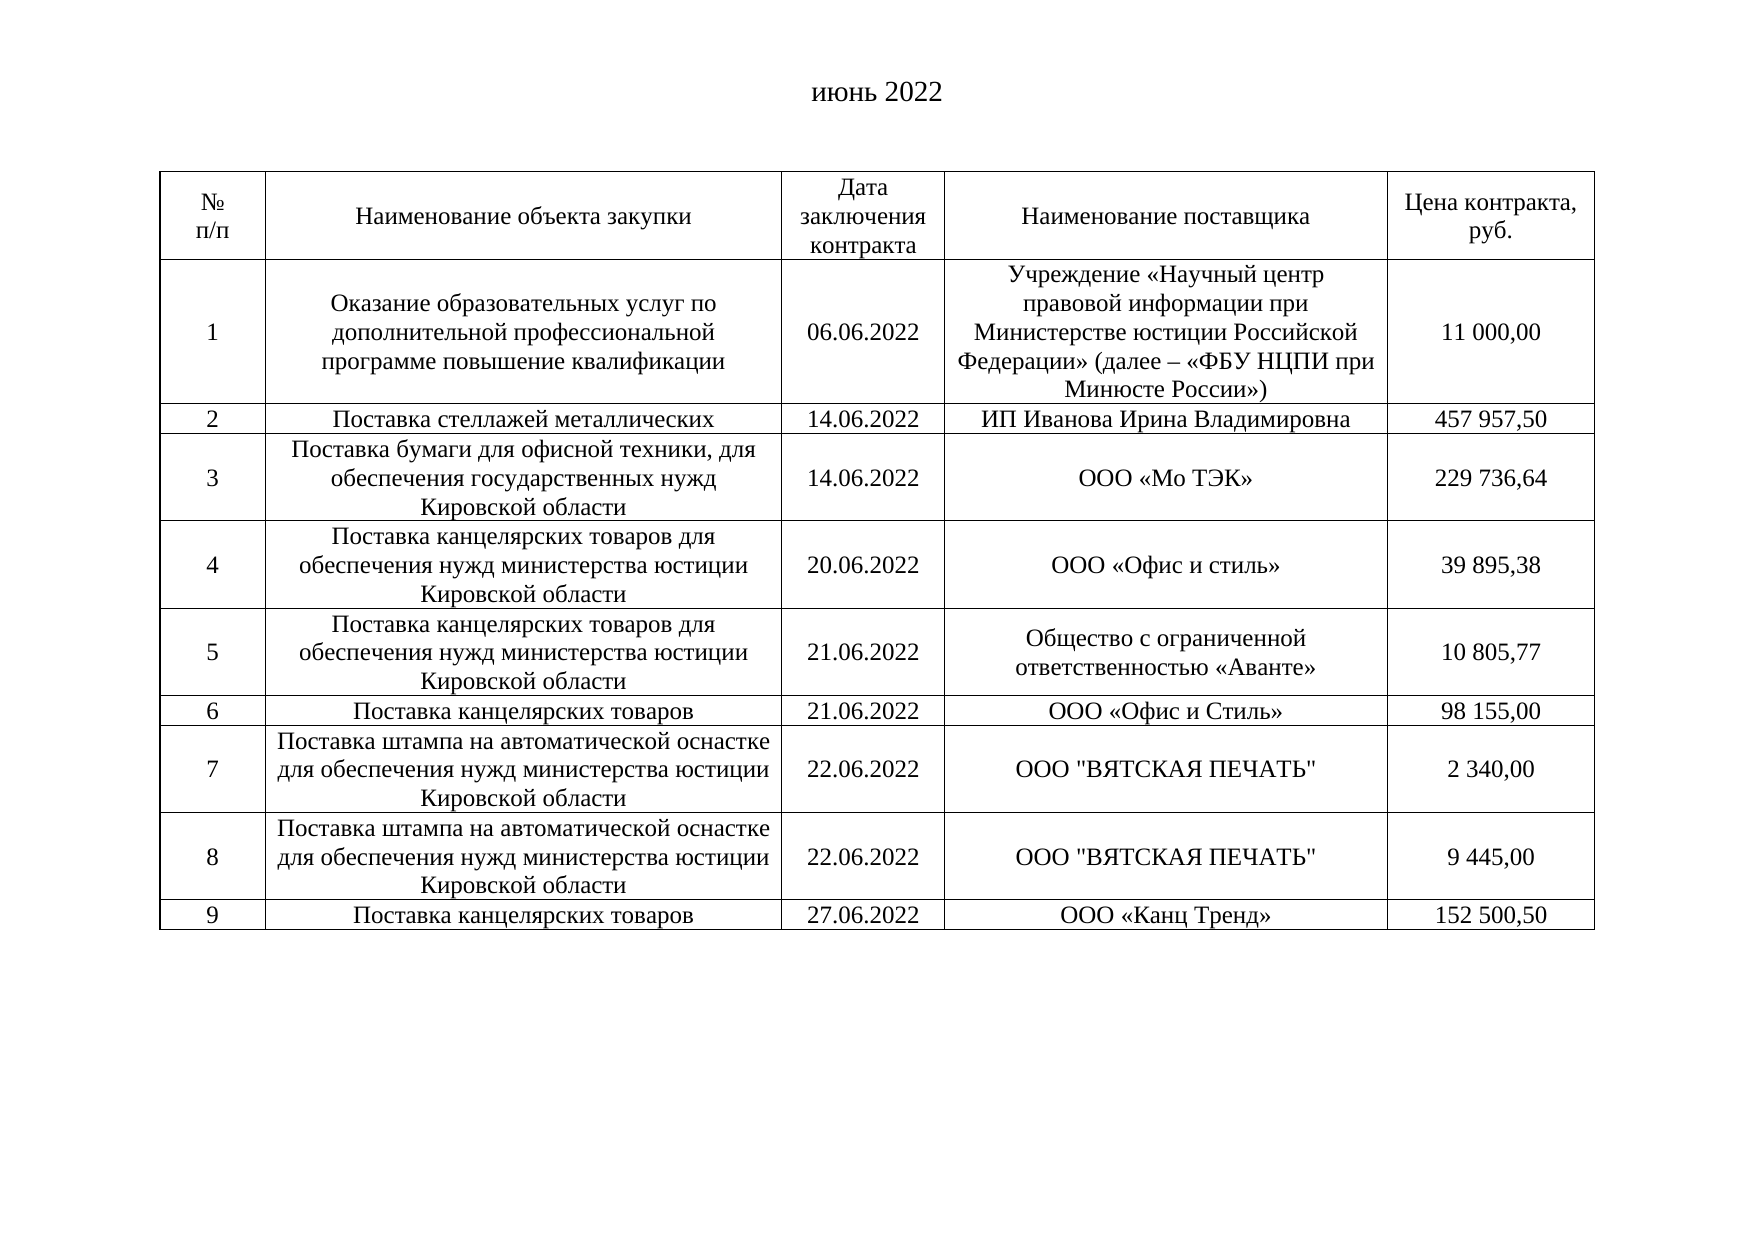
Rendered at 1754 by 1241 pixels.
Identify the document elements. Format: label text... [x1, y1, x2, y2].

table_cell 9 445,00 [1388, 813, 1594, 899]
table_cell 22.06.2022 [782, 813, 944, 899]
table_cell ООО «Мо ТЭК» [945, 434, 1387, 520]
table_header Наименование объекта закупки [266, 172, 781, 258]
table_cell 8 [161, 813, 265, 899]
table_cell 2 [161, 404, 265, 433]
table_cell 06.06.2022 [782, 260, 944, 403]
table_cell Поставка бумаги для офисной техники, для обеспечения государственных нужд Кировской области [266, 434, 781, 520]
table_cell 21.06.2022 [782, 609, 944, 695]
table_cell ИП Иванова Ирина Владимировна [945, 404, 1387, 433]
table_cell 39 895,38 [1388, 521, 1594, 608]
table_cell 4 [161, 521, 265, 608]
table_cell Учреждение «Научный центр правовой информации при Министерстве юстиции Российской Федерации» (далее – «ФБУ НЦПИ при Минюсте России») [945, 260, 1387, 403]
table_cell Оказание образовательных услуг по дополнительной профессиональной программе повышение квалификации [266, 260, 781, 403]
table_cell ООО «Канц Тренд» [945, 900, 1387, 929]
table_cell ООО «Офис и Стиль» [945, 696, 1387, 725]
table_header Цена контракта, руб. [1388, 172, 1594, 258]
table_cell Поставка штампа на автоматической оснастке для обеспечения нужд министерства юстиции Кировской области [266, 726, 781, 812]
table_cell Поставка штампа на автоматической оснастке для обеспечения нужд министерства юстиции Кировской области [266, 813, 781, 899]
table_cell ООО "ВЯТСКАЯ ПЕЧАТЬ" [945, 813, 1387, 899]
table_cell ООО «Офис и стиль» [945, 521, 1387, 608]
table_cell 22.06.2022 [782, 726, 944, 812]
table_cell 3 [161, 434, 265, 520]
table_header Дата заключения контракта [782, 172, 944, 258]
table_cell 7 [161, 726, 265, 812]
table_cell 98 155,00 [1388, 696, 1594, 725]
table_cell 14.06.2022 [782, 434, 944, 520]
table_cell 9 [161, 900, 265, 929]
table_cell 2 340,00 [1388, 726, 1594, 812]
table_cell 5 [161, 609, 265, 695]
table_cell 229 736,64 [1388, 434, 1594, 520]
table_cell 21.06.2022 [782, 696, 944, 725]
table_cell 27.06.2022 [782, 900, 944, 929]
table_cell Поставка канцелярских товаров для обеспечения нужд министерства юстиции Кировской области [266, 609, 781, 695]
table_cell 10 805,77 [1388, 609, 1594, 695]
table_cell Поставка канцелярских товаров для обеспечения нужд министерства юстиции Кировской области [266, 521, 781, 608]
table_cell 14.06.2022 [782, 404, 944, 433]
table_cell Общество с ограниченной ответственностью «Аванте» [945, 609, 1387, 695]
table_cell 457 957,50 [1388, 404, 1594, 433]
table_cell 1 [161, 260, 265, 403]
table_header Наименование поставщика [945, 172, 1387, 258]
table_cell 6 [161, 696, 265, 725]
table_cell 20.06.2022 [782, 521, 944, 608]
table_cell ООО "ВЯТСКАЯ ПЕЧАТЬ" [945, 726, 1387, 812]
table_cell 152 500,50 [1388, 900, 1594, 929]
table_header № п/п [161, 172, 265, 258]
table_cell 11 000,00 [1388, 260, 1594, 403]
table_cell Поставка канцелярских товаров [266, 696, 781, 725]
table_cell Поставка канцелярских товаров [266, 900, 781, 929]
table_cell Поставка стеллажей металлических [266, 404, 781, 433]
